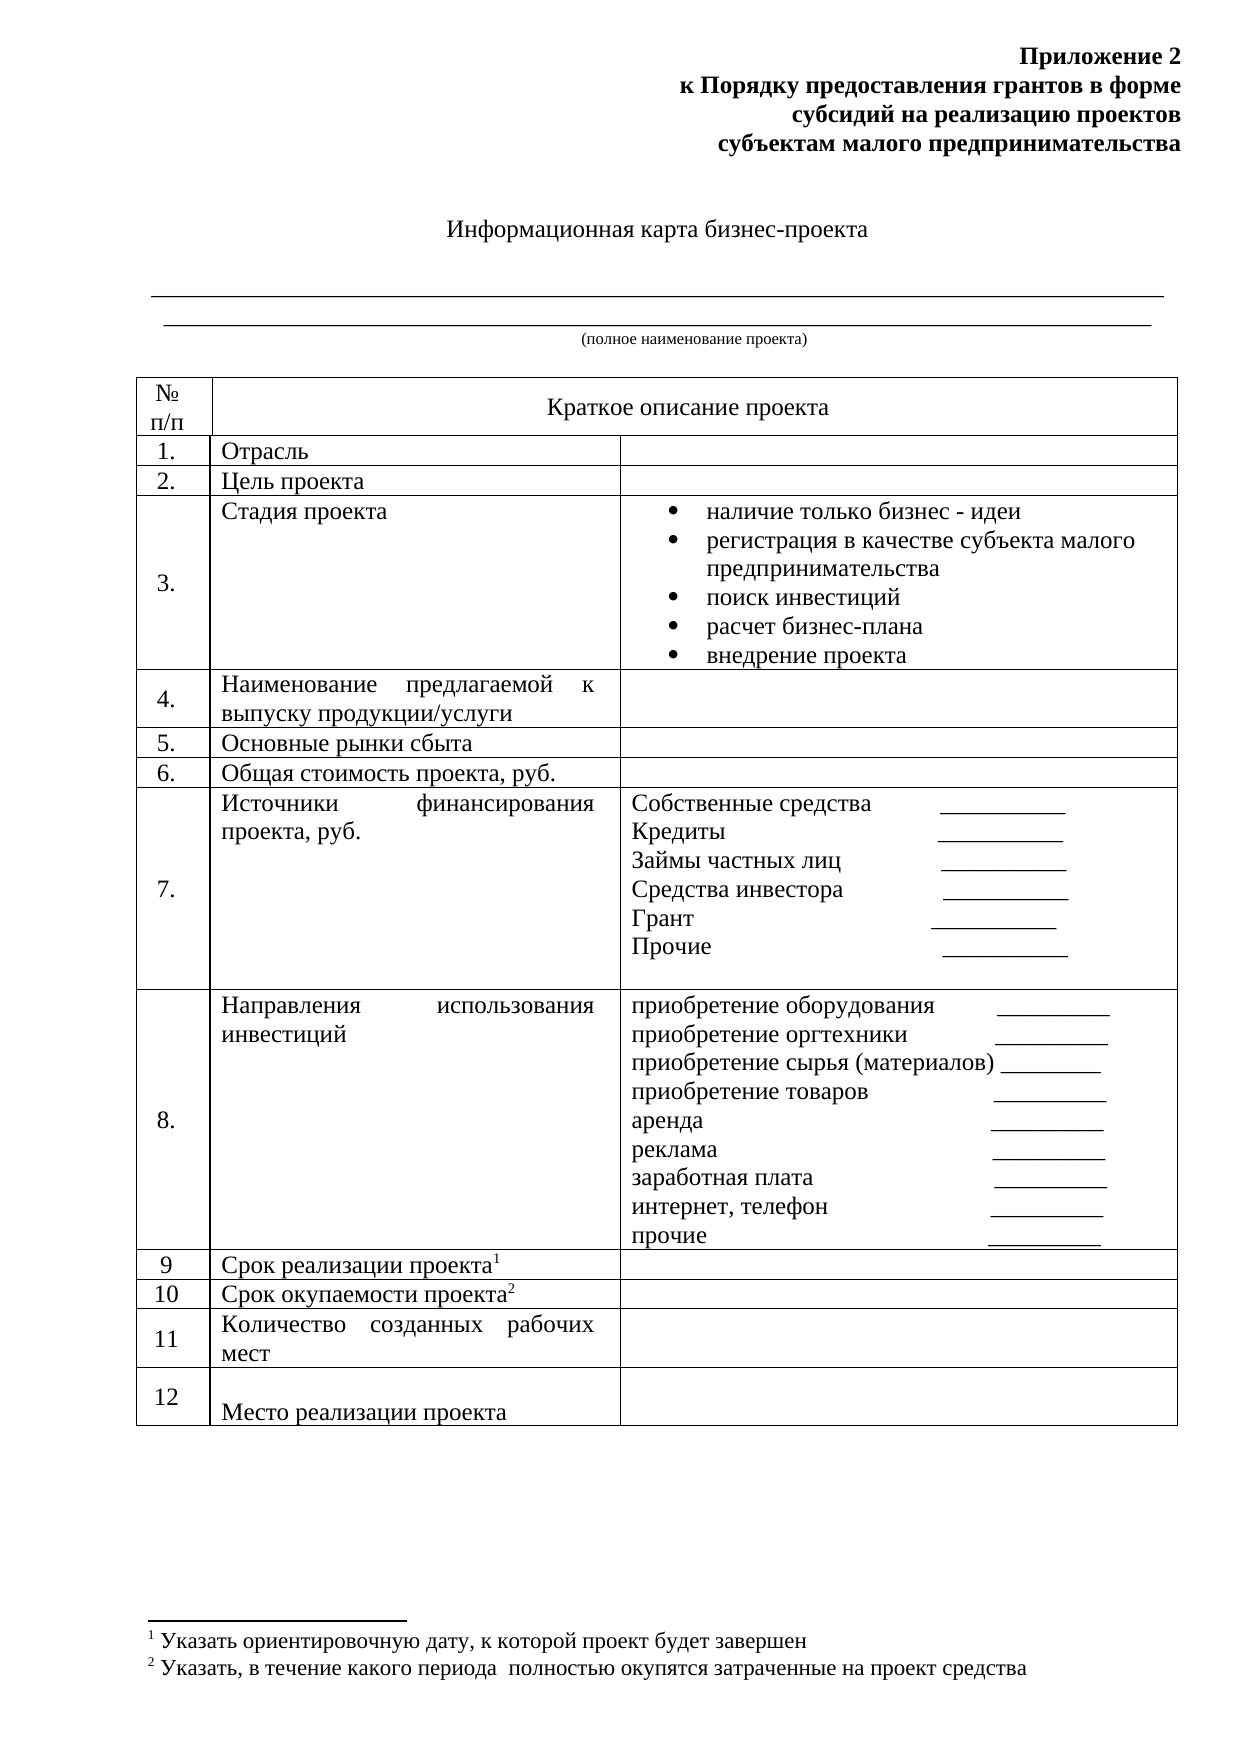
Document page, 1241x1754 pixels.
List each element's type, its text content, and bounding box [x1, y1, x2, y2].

text Приложение 2 [148, 41, 1181, 70]
table_cell [621, 436, 1177, 465]
table_cell 10 [137, 1280, 209, 1308]
table_cell 6. [137, 758, 209, 787]
text (полное наименование проекта) [148, 329, 1167, 348]
table_cell 9 [137, 1250, 209, 1278]
table_cell 1. [137, 436, 209, 465]
table_cell Общая стоимость проекта, руб. [211, 758, 620, 787]
table_cell Источники финансирования проекта, руб. [211, 788, 620, 989]
table_header № п/п [137, 378, 212, 435]
table_cell [621, 1250, 1177, 1278]
table_cell Наименование предлагаемой к выпуску продукции/услуги [211, 670, 620, 727]
table_cell [621, 728, 1177, 757]
table_cell [621, 758, 1177, 787]
table_cell [621, 466, 1177, 495]
table_cell [621, 670, 1177, 727]
table_header Краткое описание проекта [213, 378, 1177, 435]
table_cell 2. [137, 466, 209, 495]
table_cell наличие только бизнес - идеи регистрация в качестве субъекта малого предпринимательства поиск инвестиций расчет бизнес-плана внедрение проекта [621, 496, 1177, 668]
table_cell [621, 1280, 1177, 1308]
table_cell Срок реализации проекта [211, 1250, 620, 1278]
table_cell Место реализации проекта [211, 1368, 620, 1425]
table_cell 11 [137, 1309, 209, 1367]
table_cell 12 [137, 1368, 209, 1425]
text Информационная карта бизнес-проекта [148, 214, 1167, 243]
table_cell Цель проекта [211, 466, 620, 495]
table_cell Основные рынки сбыта [211, 728, 620, 757]
table_cell 5. [137, 728, 209, 757]
table_cell Количество созданных рабочих мест [211, 1309, 620, 1367]
table_cell приобретение оборудования _________ приобретение оргтехники _________ приобретение сырья (материалов) ________ приобретение товаров _________ аренда _________ реклама _________ заработная плата _________ интернет, телефон _________ прочие _________ [621, 990, 1177, 1249]
table_cell 8. [137, 990, 209, 1249]
table_cell 7. [137, 788, 209, 989]
table_cell Отрасль [211, 436, 620, 465]
table_cell 3. [137, 496, 209, 668]
table_cell Направления использования инвестиций [211, 990, 620, 1249]
table_cell Стадия проекта [211, 496, 620, 668]
text к Порядку предоставления грантов в форме [148, 70, 1181, 99]
table_cell [621, 1309, 1177, 1367]
table_cell Собственные средства __________ Кредиты __________ Займы частных лиц __________ Средства инвестора __________ Грант __________ Прочие __________ [621, 788, 1177, 989]
text ________________________________________________________________________________________________________________________________________________________________ [148, 271, 1167, 329]
text субсидий на реализацию проектов [148, 99, 1181, 128]
text субъектам малого предпринимательства [148, 128, 1181, 156]
table_cell Срок окупаемости проекта [211, 1280, 620, 1308]
table_cell [621, 1368, 1177, 1425]
table_cell 4. [137, 670, 209, 727]
